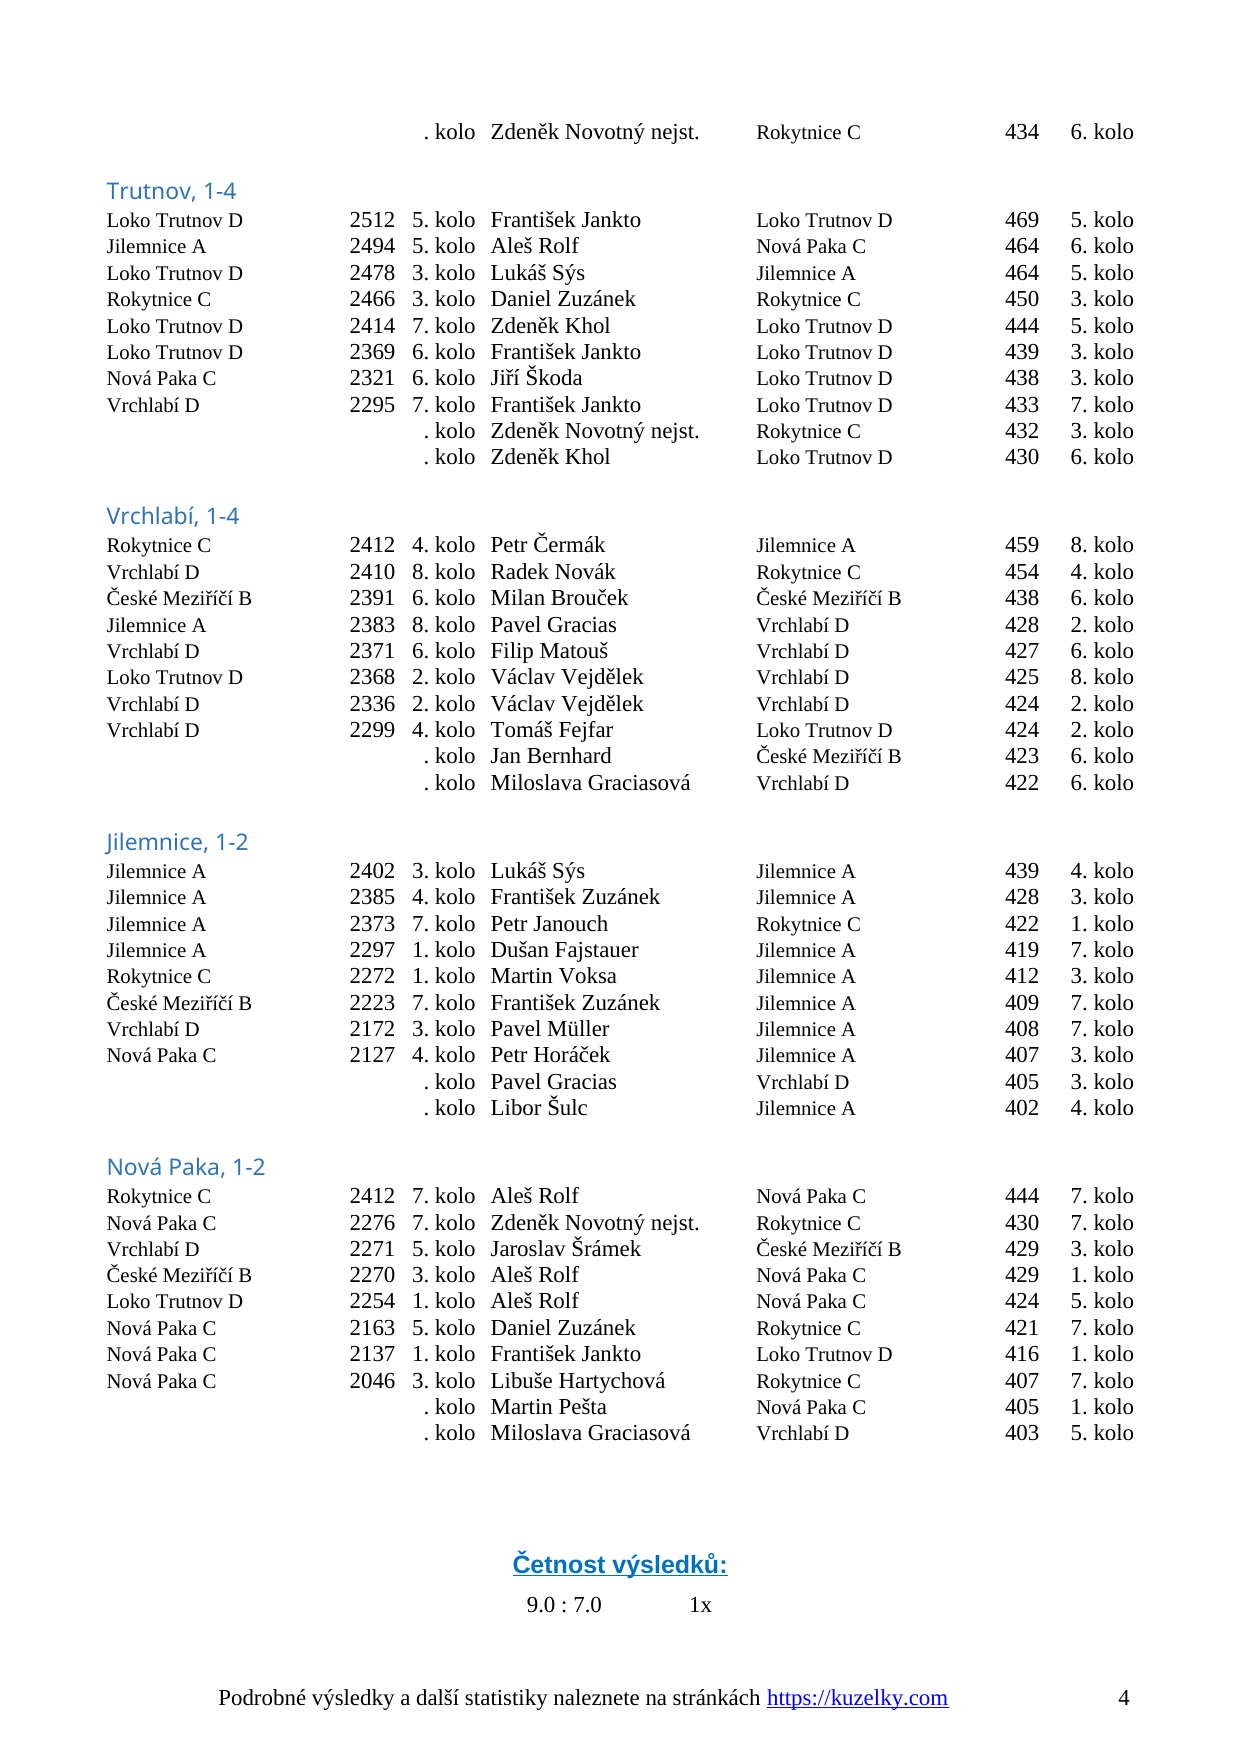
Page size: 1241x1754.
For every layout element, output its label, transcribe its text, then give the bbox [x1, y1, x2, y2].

text . kolo Zdeněk Khol Loko Trutnov D 430 6. kolo [106, 443, 1134, 470]
text . kolo Jan Bernhard České Meziříčí B 423 6. kolo [106, 742, 1134, 769]
subtitle Trutnov, 1-4 [106, 175, 1134, 206]
subtitle Nová Paka, 1-2 [106, 1151, 1134, 1182]
text Nová Paka C 2127 4. kolo Petr Horáček Jilemnice A 407 3. kolo [106, 1041, 1134, 1068]
text Jilemnice A 2494 5. kolo Aleš Rolf Nová Paka C 464 6. kolo [106, 233, 1134, 259]
text Loko Trutnov D 2478 3. kolo Lukáš Sýs Jilemnice A 464 5. kolo [106, 259, 1134, 285]
text Vrchlabí D 2371 6. kolo Filip Matouš Vrchlabí D 427 6. kolo [106, 637, 1134, 663]
text Jilemnice A 2373 7. kolo Petr Janouch Rokytnice C 422 1. kolo [106, 909, 1134, 936]
text České Meziříčí B 2391 6. kolo Milan Brouček České Meziříčí B 438 6. kolo [106, 584, 1134, 611]
text Jilemnice A 2402 3. kolo Lukáš Sýs Jilemnice A 439 4. kolo [106, 857, 1134, 883]
text Loko Trutnov D 2368 2. kolo Václav Vejdělek Vrchlabí D 425 8. kolo [106, 663, 1134, 690]
text Nová Paka C 2276 7. kolo Zdeněk Novotný nejst. Rokytnice C 430 7. kolo [106, 1208, 1134, 1235]
text Vrchlabí D 2172 3. kolo Pavel Müller Jilemnice A 408 7. kolo [106, 1015, 1134, 1041]
text Loko Trutnov D 2254 1. kolo Aleš Rolf Nová Paka C 424 5. kolo [106, 1288, 1134, 1314]
text . kolo Miloslava Graciasová Vrchlabí D 422 6. kolo [106, 769, 1134, 795]
text Loko Trutnov D 2369 6. kolo František Jankto Loko Trutnov D 439 3. kolo [106, 338, 1134, 364]
text Vrchlabí D 2299 4. kolo Tomáš Fejfar Loko Trutnov D 424 2. kolo [106, 716, 1134, 742]
text Vrchlabí D 2295 7. kolo František Jankto Loko Trutnov D 433 7. kolo [106, 391, 1134, 417]
text . kolo Pavel Gracias Vrchlabí D 405 3. kolo [106, 1068, 1134, 1094]
text Rokytnice C 2466 3. kolo Daniel Zuzánek Rokytnice C 450 3. kolo [106, 285, 1134, 312]
text Nová Paka C 2137 1. kolo František Jankto Loko Trutnov D 416 1. kolo [106, 1340, 1134, 1367]
text České Meziříčí B 2223 7. kolo František Zuzánek Jilemnice A 409 7. kolo [106, 989, 1134, 1015]
text České Meziříčí B 2270 3. kolo Aleš Rolf Nová Paka C 429 1. kolo [106, 1261, 1134, 1288]
text . kolo Zdeněk Novotný nejst. Rokytnice C 432 3. kolo [106, 417, 1134, 443]
text Četnost výsledků: [94, 1550, 1145, 1578]
text Jilemnice A 2297 1. kolo Dušan Fajstauer Jilemnice A 419 7. kolo [106, 936, 1134, 962]
text Nová Paka C 2321 6. kolo Jiří Škoda Loko Trutnov D 438 3. kolo [106, 364, 1134, 391]
text Rokytnice C 2272 1. kolo Martin Voksa Jilemnice A 412 3. kolo [106, 962, 1134, 989]
text Vrchlabí D 2271 5. kolo Jaroslav Šrámek České Meziříčí B 429 3. kolo [106, 1235, 1134, 1261]
text Loko Trutnov D 2512 5. kolo František Jankto Loko Trutnov D 469 5. kolo [106, 206, 1134, 233]
text Rokytnice C 2412 4. kolo Petr Čermák Jilemnice A 459 8. kolo [106, 532, 1134, 558]
text Vrchlabí D 2410 8. kolo Radek Novák Rokytnice C 454 4. kolo [106, 558, 1134, 584]
text . kolo Martin Pešta Nová Paka C 405 1. kolo [106, 1393, 1134, 1419]
text Vrchlabí D 2336 2. kolo Václav Vejdělek Vrchlabí D 424 2. kolo [106, 690, 1134, 716]
text . kolo Zdeněk Novotný nejst. Rokytnice C 434 6. kolo [106, 118, 1134, 144]
text Rokytnice C 2412 7. kolo Aleš Rolf Nová Paka C 444 7. kolo [106, 1182, 1134, 1208]
text 9.0 : 7.0 1x [106, 1591, 1134, 1617]
text . kolo Libor Šulc Jilemnice A 402 4. kolo [106, 1094, 1134, 1120]
text Jilemnice A 2385 4. kolo František Zuzánek Jilemnice A 428 3. kolo [106, 883, 1134, 909]
text Nová Paka C 2046 3. kolo Libuše Hartychová Rokytnice C 407 7. kolo [106, 1367, 1134, 1393]
text Jilemnice A 2383 8. kolo Pavel Gracias Vrchlabí D 428 2. kolo [106, 611, 1134, 637]
text . kolo Miloslava Graciasová Vrchlabí D 403 5. kolo [106, 1419, 1134, 1446]
text Nová Paka C 2163 5. kolo Daniel Zuzánek Rokytnice C 421 7. kolo [106, 1314, 1134, 1340]
text Loko Trutnov D 2414 7. kolo Zdeněk Khol Loko Trutnov D 444 5. kolo [106, 312, 1134, 338]
subtitle Vrchlabí, 1-4 [106, 500, 1134, 532]
subtitle Jilemnice, 1-2 [106, 826, 1134, 857]
